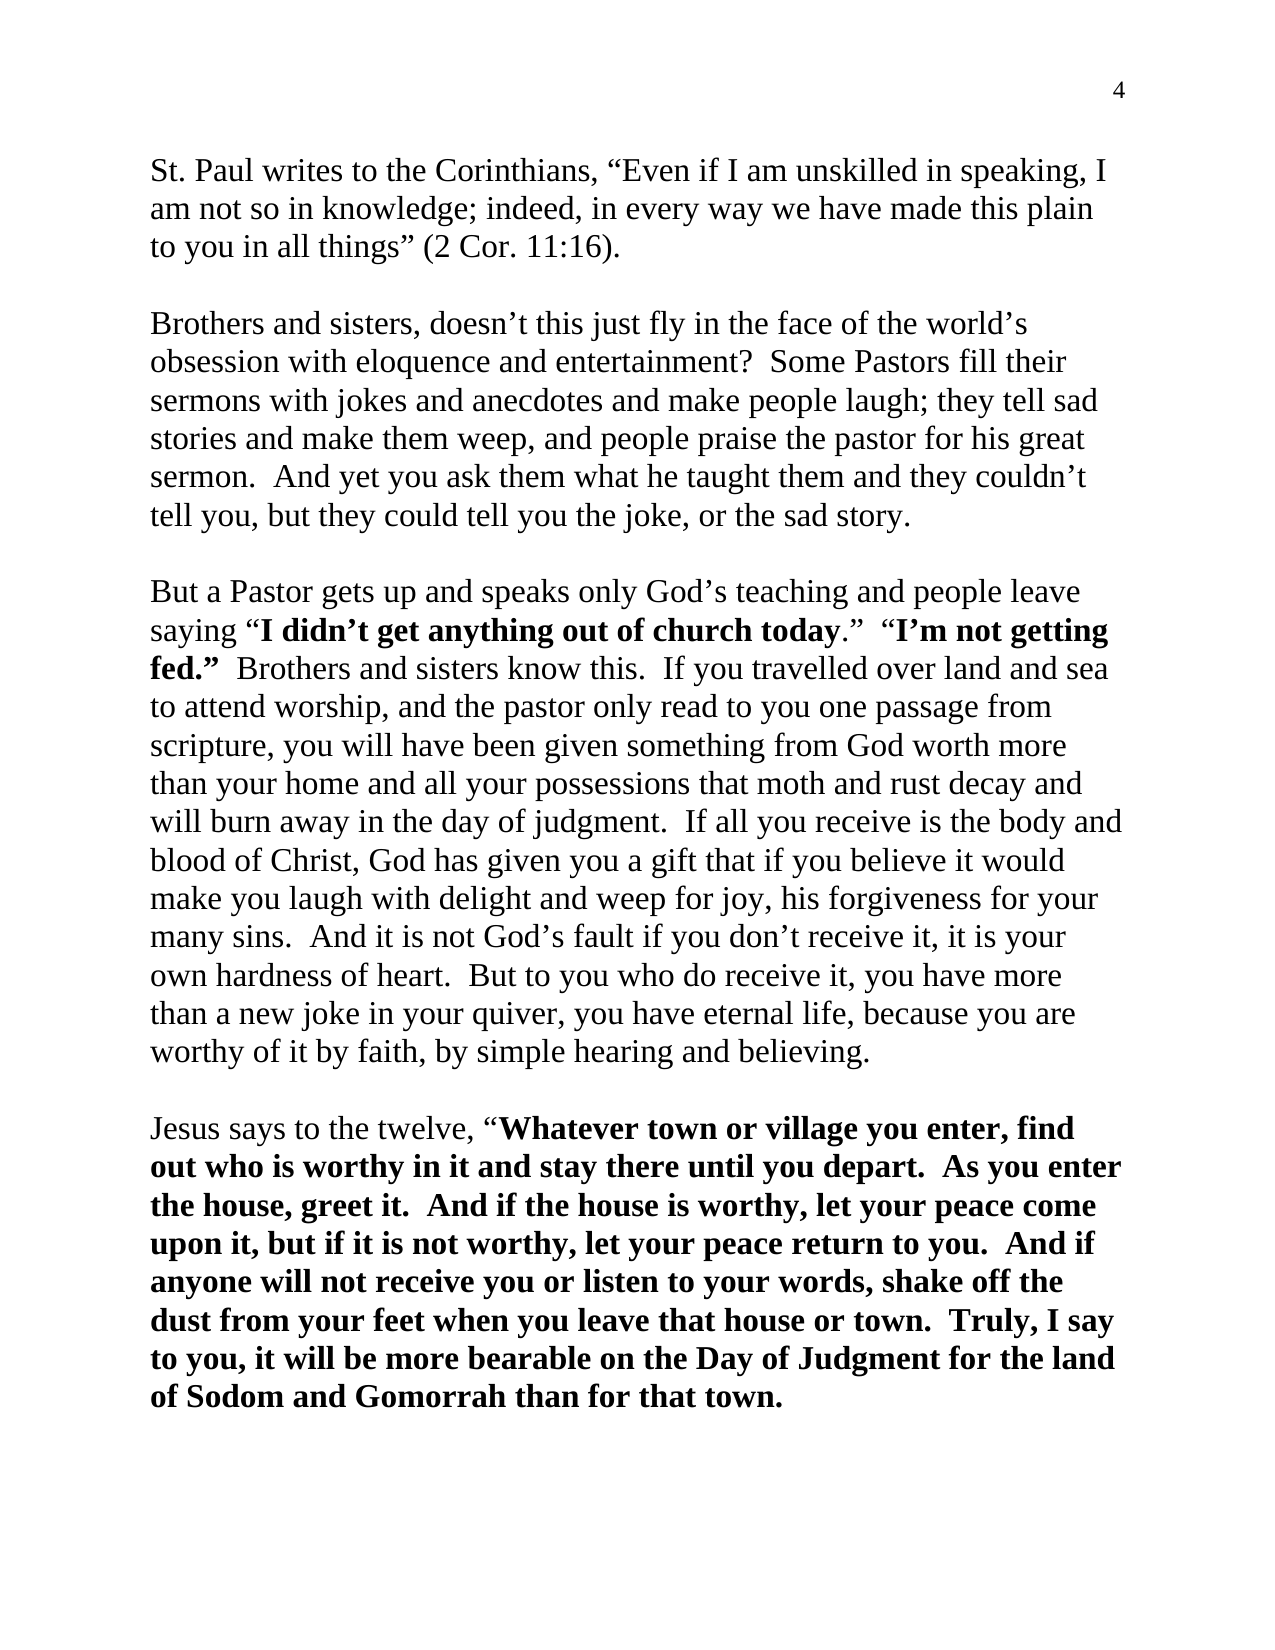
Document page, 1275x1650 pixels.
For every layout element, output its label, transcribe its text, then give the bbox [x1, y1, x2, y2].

text Jesus says to the twelve, “Whatever town or village you enter, find out who is worthy in it and stay there until you depart. As you enter the house, greet it. And if the house is worthy, let your peace come upon it, but if it is not worthy, let your peace return to you. And if anyone will not receive you or listen to your words, shake off the dust from your feet when you leave that house or town. Truly, I say to you, it will be more bearable on the Day of Judgment for the land of Sodom and Gomorrah than for that town. [150, 1108, 1125, 1415]
text Brothers and sisters, doesn’t this just fly in the face of the world’s obsession with eloquence and entertainment? Some Pastors fill their sermons with jokes and anecdotes and make people laugh; they tell sad stories and make them weep, and people praise the pastor for his great sermon. And yet you ask them what he taught them and they couldn’t tell you, but they could tell you the joke, or the sad story. [150, 303, 1125, 533]
text But a Pastor gets up and speaks only God’s teaching and people leave saying “I didn’t get anything out of church today.” “I’m not getting fed.” Brothers and sisters know this. If you travelled over land and sea to attend worship, and the pastor only read to you one passage from scripture, you will have been given something from God worth more than your home and all your possessions that moth and rust decay and will burn away in the day of judgment. If all you receive is the body and blood of Christ, God has given you a gift that if you believe it would make you laugh with delight and weep for joy, his forgiveness for your many sins. And it is not God’s fault if you don’t receive it, it is your own hardness of heart. But to you who do receive it, you have more than a new joke in your quiver, you have eternal life, because you are worthy of it by faith, by simple hearing and believing. [150, 572, 1125, 1070]
text St. Paul writes to the Corinthians, “Even if I am unskilled in speaking, I am not so in knowledge; indeed, in every way we have made this plain to you in all things” (2 Cor. 11:16). [150, 150, 1125, 265]
